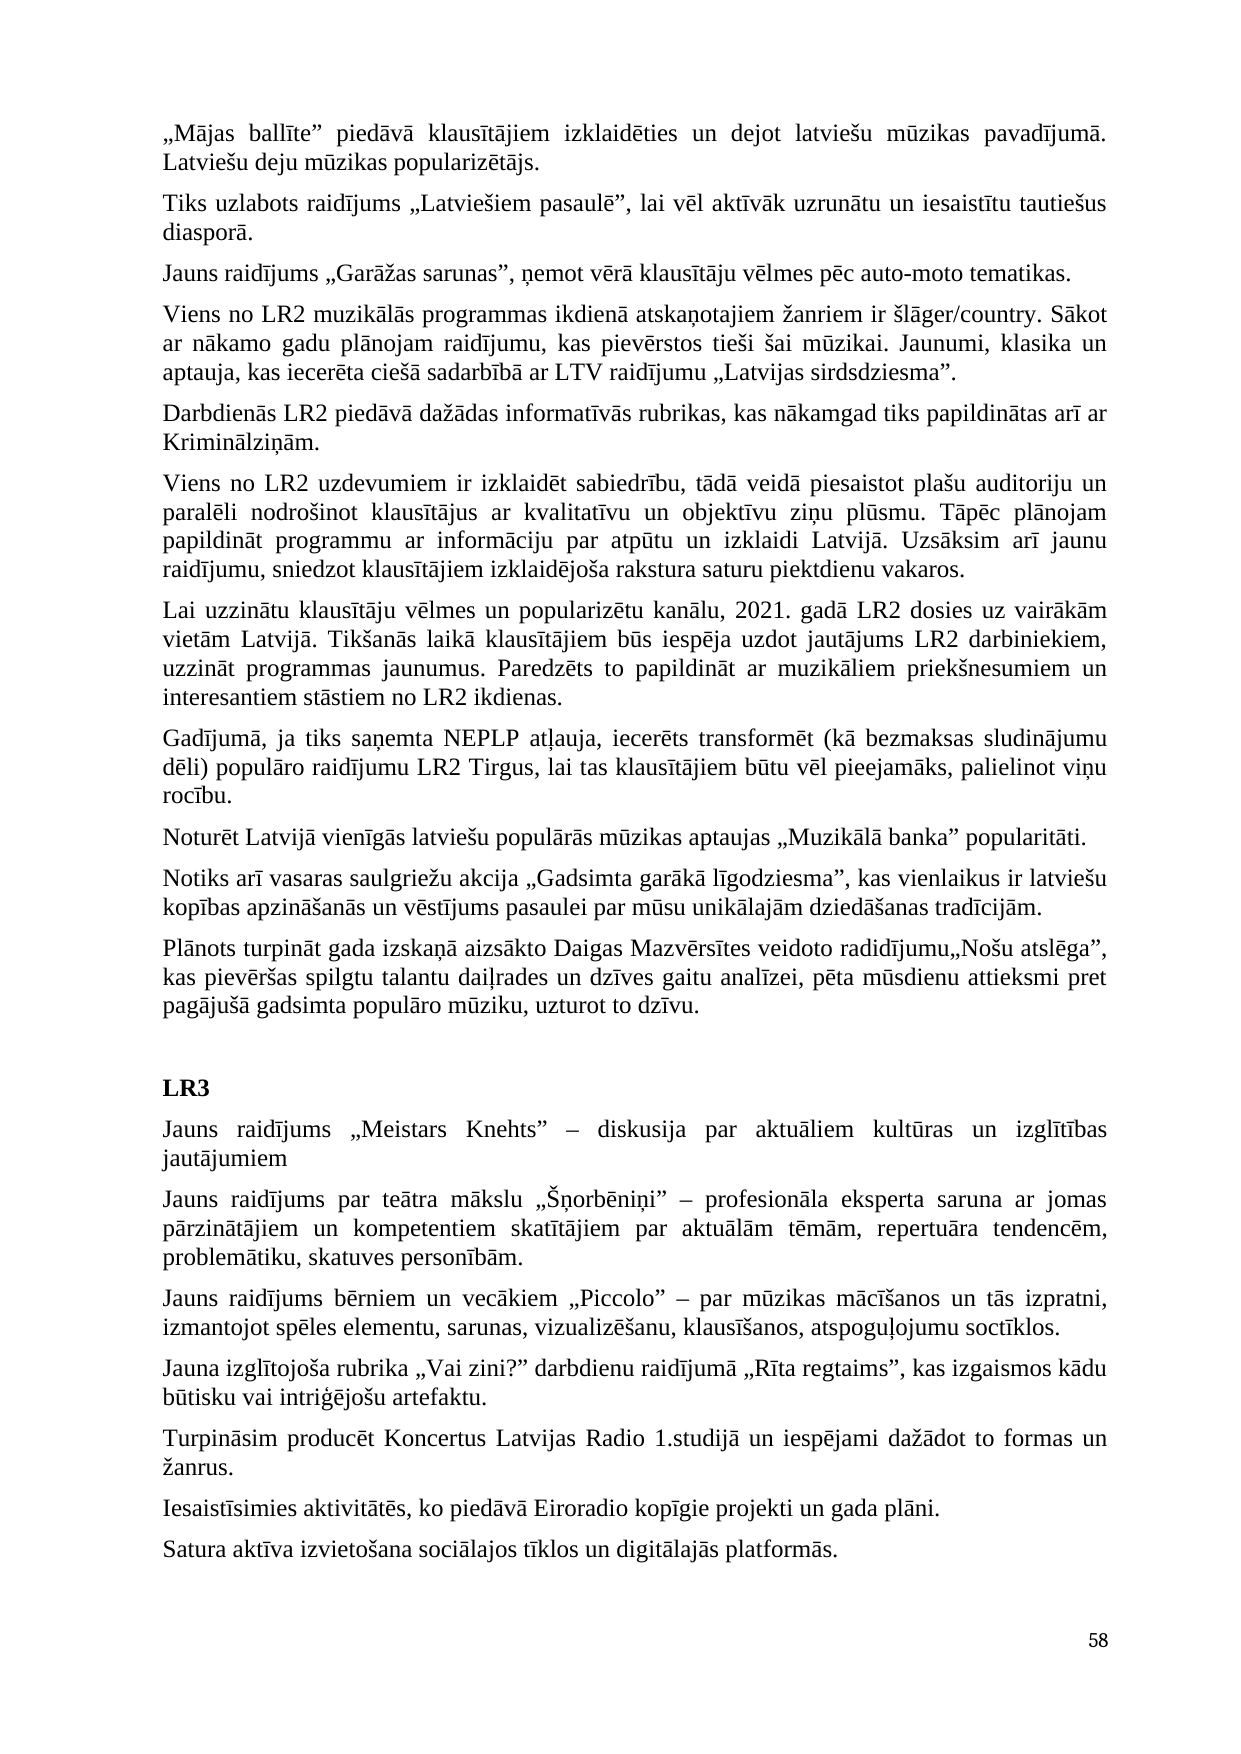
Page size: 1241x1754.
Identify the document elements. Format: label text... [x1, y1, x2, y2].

text Gadījumā, ja tiks saņemta NEPLP atļauja, iecerēts transformēt (kā bezmaksas sludinājumu dēli) populāro raidījumu LR2 Tirgus, lai tas klausītājiem būtu vēl pieejamāks, palielinot viņu rocību. [162, 723, 1108, 809]
text Jauns raidījums bērniem un vecākiem „Piccolo” – par mūzikas mācīšanos un tās izpratni, izmantojot spēles elementu, sarunas, vizualizēšanu, klausīšanos, atspoguļojumu soctīklos. [162, 1283, 1108, 1341]
text Jauns raidījums „Garāžas sarunas”, ņemot vērā klausītāju vēlmes pēc auto-moto tematikas. [162, 258, 1108, 287]
text Jauna izglītojoša rubrika „Vai zini?” darbdienu raidījumā „Rīta regtaims”, kas izgaismos kādu būtisku vai intriģējošu artefaktu. [162, 1353, 1108, 1411]
text Iesaistīsimies aktivitātēs, ko piedāvā Eiroradio kopīgie projekti un gada plāni. [162, 1493, 1108, 1522]
text Viens no LR2 muzikālās programmas ikdienā atskaņotajiem žanriem ir šlāger/country. Sākot ar nākamo gadu plānojam raidījumu, kas pievērstos tieši šai mūzikai. Jaunumi, klasika un aptauja, kas iecerēta ciešā sadarbībā ar LTV raidījumu „Latvijas sirdsdziesma”. [162, 299, 1108, 386]
text Turpināsim producēt Koncertus Latvijas Radio 1.studijā un iespējami dažādot to formas un žanrus. [162, 1423, 1108, 1481]
text „Mājas ballīte” piedāvā klausītājiem izklaidēties un dejot latviešu mūzikas pavadījumā. Latviešu deju mūzikas popularizētājs. [162, 118, 1108, 176]
text Lai uzzinātu klausītāju vēlmes un popularizētu kanālu, 2021. gadā LR2 dosies uz vairākām vietām Latvijā. Tikšanās laikā klausītājiem būs iespēja uzdot jautājums LR2 darbiniekiem, uzzināt programmas jaunumus. Paredzēts to papildināt ar muzikāliem priekšnesumiem un interesantiem stāstiem no LR2 ikdienas. [162, 596, 1108, 711]
text Darbdienās LR2 piedāvā dažādas informatīvās rubrikas, kas nākamgad tiks papildinātas arī ar Kriminālziņām. [162, 398, 1108, 456]
list LR3 [162, 1073, 1108, 1102]
text Noturēt Latvijā vienīgās latviešu populārās mūzikas aptaujas „Muzikālā banka” popularitāti. [162, 822, 1108, 851]
text Viens no LR2 uzdevumiem ir izklaidēt sabiedrību, tādā veidā piesaistot plašu auditoriju un paralēli nodrošinot klausītājus ar kvalitatīvu un objektīvu ziņu plūsmu. Tāpēc plānojam papildināt programmu ar informāciju par atpūtu un izklaidi Latvijā. Uzsāksim arī jaunu raidījumu, sniedzot klausītājiem izklaidējoša rakstura saturu piektdienu vakaros. [162, 468, 1108, 583]
text Plānots turpināt gada izskaņā aizsākto Daigas Mazvērsītes veidoto radidījumu„Nošu atslēga”, kas pievēršas spilgtu talantu daiļrades un dzīves gaitu analīzei, pēta mūsdienu attieksmi pret pagājušā gadsimta populāro mūziku, uzturot to dzīvu. [162, 933, 1108, 1019]
text Jauns raidījums „Meistars Knehts” – diskusija par aktuāliem kultūras un izglītības jautājumiem [162, 1114, 1108, 1172]
text Notiks arī vasaras saulgriežu akcija „Gadsimta garākā līgodziesma”, kas vienlaikus ir latviešu kopības apzināšanās un vēstījums pasaulei par mūsu unikālajām dziedāšanas tradīcijām. [162, 863, 1108, 921]
text Satura aktīva izvietošana sociālajos tīklos un digitālajās platformās. [162, 1534, 1108, 1563]
text Jauns raidījums par teātra mākslu „Šņorbēniņi” – profesionāla eksperta saruna ar jomas pārzinātājiem un kompetentiem skatītājiem par aktuālām tēmām, repertuāra tendencēm, problemātiku, skatuves personībām. [162, 1184, 1108, 1271]
text Tiks uzlabots raidījums „Latviešiem pasaulē”, lai vēl aktīvāk uzrunātu un iesaistītu tautiešus diasporā. [162, 188, 1108, 246]
